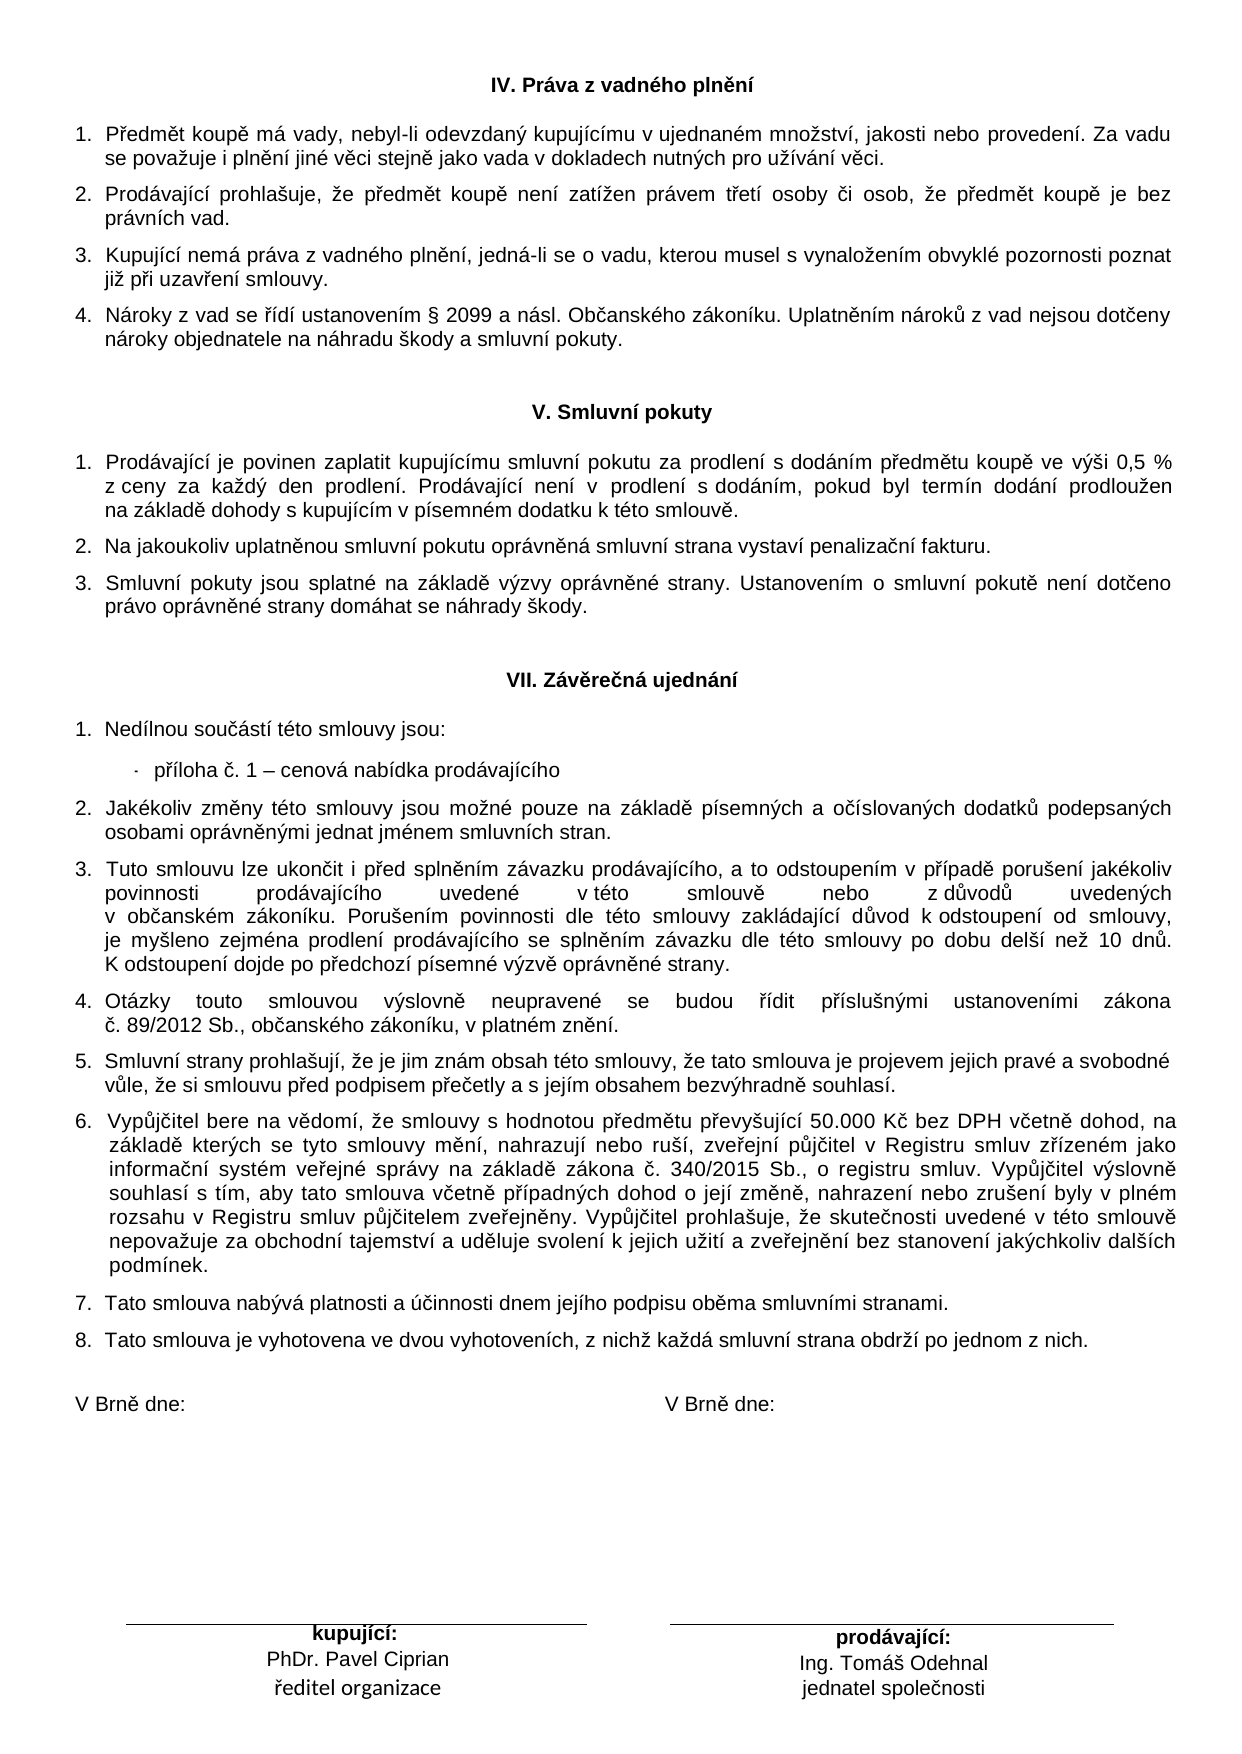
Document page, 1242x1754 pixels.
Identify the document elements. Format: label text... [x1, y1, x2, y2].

text 4. Otázky touto smlouvou výslovně neupravené se budou řídit příslušnými ustanoveními zákona č. 89/2012 Sb., občanského zákoníku, v platném znění. [75, 989, 1172, 1037]
text 2. Prodávající prohlašuje, že předmět koupě není zatížen právem třetí osoby či osob, že předmět koupě je bez právních vad. [75, 182, 1171, 230]
text 3. Tuto smlouvu lze ukončit i před splněním závazku prodávajícího, a to odstoupením v případě porušení jakékoliv povinnosti prodávajícího uvedené v této smlouvě nebo z důvodů uvedených v občanském zákoníku. Porušením povinnosti dle této smlouvy zakládající důvod k odstoupení od smlouvy, je myšleno zejména prodlení prodávajícího se splněním závazku dle této smlouvy po dobu delší než 10 dnů. K odstoupení dojde po předchozí písemné výzvě oprávněné strany. [75, 856, 1172, 976]
text 2. Jakékoliv změny této smlouvy jsou možné pouze na základě písemných a očíslovaných dodatků podepsaných osobami oprávněnými jednat jménem smluvních stran. [75, 796, 1172, 844]
text V. Smluvní pokuty [526, 400, 717, 424]
text 3. Smluvní pokuty jsou splatné na základě výzvy oprávněné strany. Ustanovením o smluvní pokutě není dotčeno právo oprávněné strany domáhat se náhrady škody. [75, 571, 1172, 618]
text 5. Smluvní strany prohlašují, že je jim znám obsah této smlouvy, že tato smlouva je projevem jejich pravé a svobodné vůle, že si smlouvu před podpisem přečetly a s jejím obsahem bezvýhradně souhlasí. [75, 1049, 1171, 1097]
text 2. Na jakoukoliv uplatněnou smluvní pokutu oprávněná smluvní strana vystaví penalizační fakturu. [75, 534, 1179, 558]
text 6. Vypůjčitel bere na vědomí, že smlouvy s hodnotou předmětu převyšující 50.000 Kč bez DPH včetně dohod, na základě kterých se tyto smlouvy mění, nahrazují nebo ruší, zveřejní půjčitel v Registru smluv zřízeném jako informační systém veřejné správy na základě zákona č. 340/2015 Sb., o registru smluv. Vypůjčitel výslovně souhlasí s tím, aby tato smlouva včetně případných dohod o její změně, nahrazení nebo zrušení byly v plném rozsahu v Registru smluv půjčitelem zveřejněny. Vypůjčitel prohlašuje, že skutečnosti uvedené v této smlouvě nepovažuje za obchodní tajemství a uděluje svolení k jejich užití a zveřejnění bez stanovení jakýchkoliv dalších podmínek. [75, 1109, 1179, 1277]
text prodávající: [830, 1625, 957, 1649]
text 3. Kupující nemá práva z vadného plnění, jedná-li se o vadu, kterou musel s vynaložením obvyklé pozornosti poznat již při uzavření smlouvy. [75, 242, 1172, 290]
text 1. Předmět koupě má vady, nebyl-li odevzdaný kupujícímu v ujednaném množství, jakosti nebo provedení. Za vadu se považuje i plnění jiné věci stejně jako vada v dokladech nutných pro užívání věci. [75, 122, 1172, 170]
text 1. Prodávající je povinen zaplatit kupujícímu smluvní pokutu za prodlení s dodáním předmětu koupě ve výši 0,5 % z ceny za každý den prodlení. Prodávající není v prodlení s dodáním, pokud byl termín dodání prodloužen na základě dohody s kupujícím v písemném dodatku k této smlouvě. [75, 449, 1172, 521]
text VII. Závěrečná ujednání [501, 668, 743, 692]
text - příloha č. 1 – cenová nabídka prodávajícího [134, 755, 1179, 784]
text 7. Tato smlouva nabývá platnosti a účinnosti dnem jejího podpisu oběma smluvními stranami. [75, 1291, 1179, 1315]
text 4. Nároky z vad se řídí ustanovením § 2099 a násl. Občanského zákoníku. Uplatněním nároků z vad nejsou dotčeny nároky objednatele na náhradu škody a smluvní pokuty. [75, 303, 1171, 351]
text kupující: PhDr. Pavel Ciprian ředitel organizace [263, 1621, 452, 1701]
text V Brně dne: V Brně dne: [75, 1391, 1179, 1414]
text Ing. Tomáš Odehnal jednatel společnosti [796, 1651, 991, 1700]
text 1. Nedílnou součástí této smlouvy jsou: [75, 717, 1179, 741]
text 8. Tato smlouva je vyhotovena ve dvou vyhotoveních, z nichž každá smluvní strana obdrží po jednom z nich. [75, 1327, 1179, 1351]
text IV. Práva z vadného plnění [485, 72, 759, 96]
